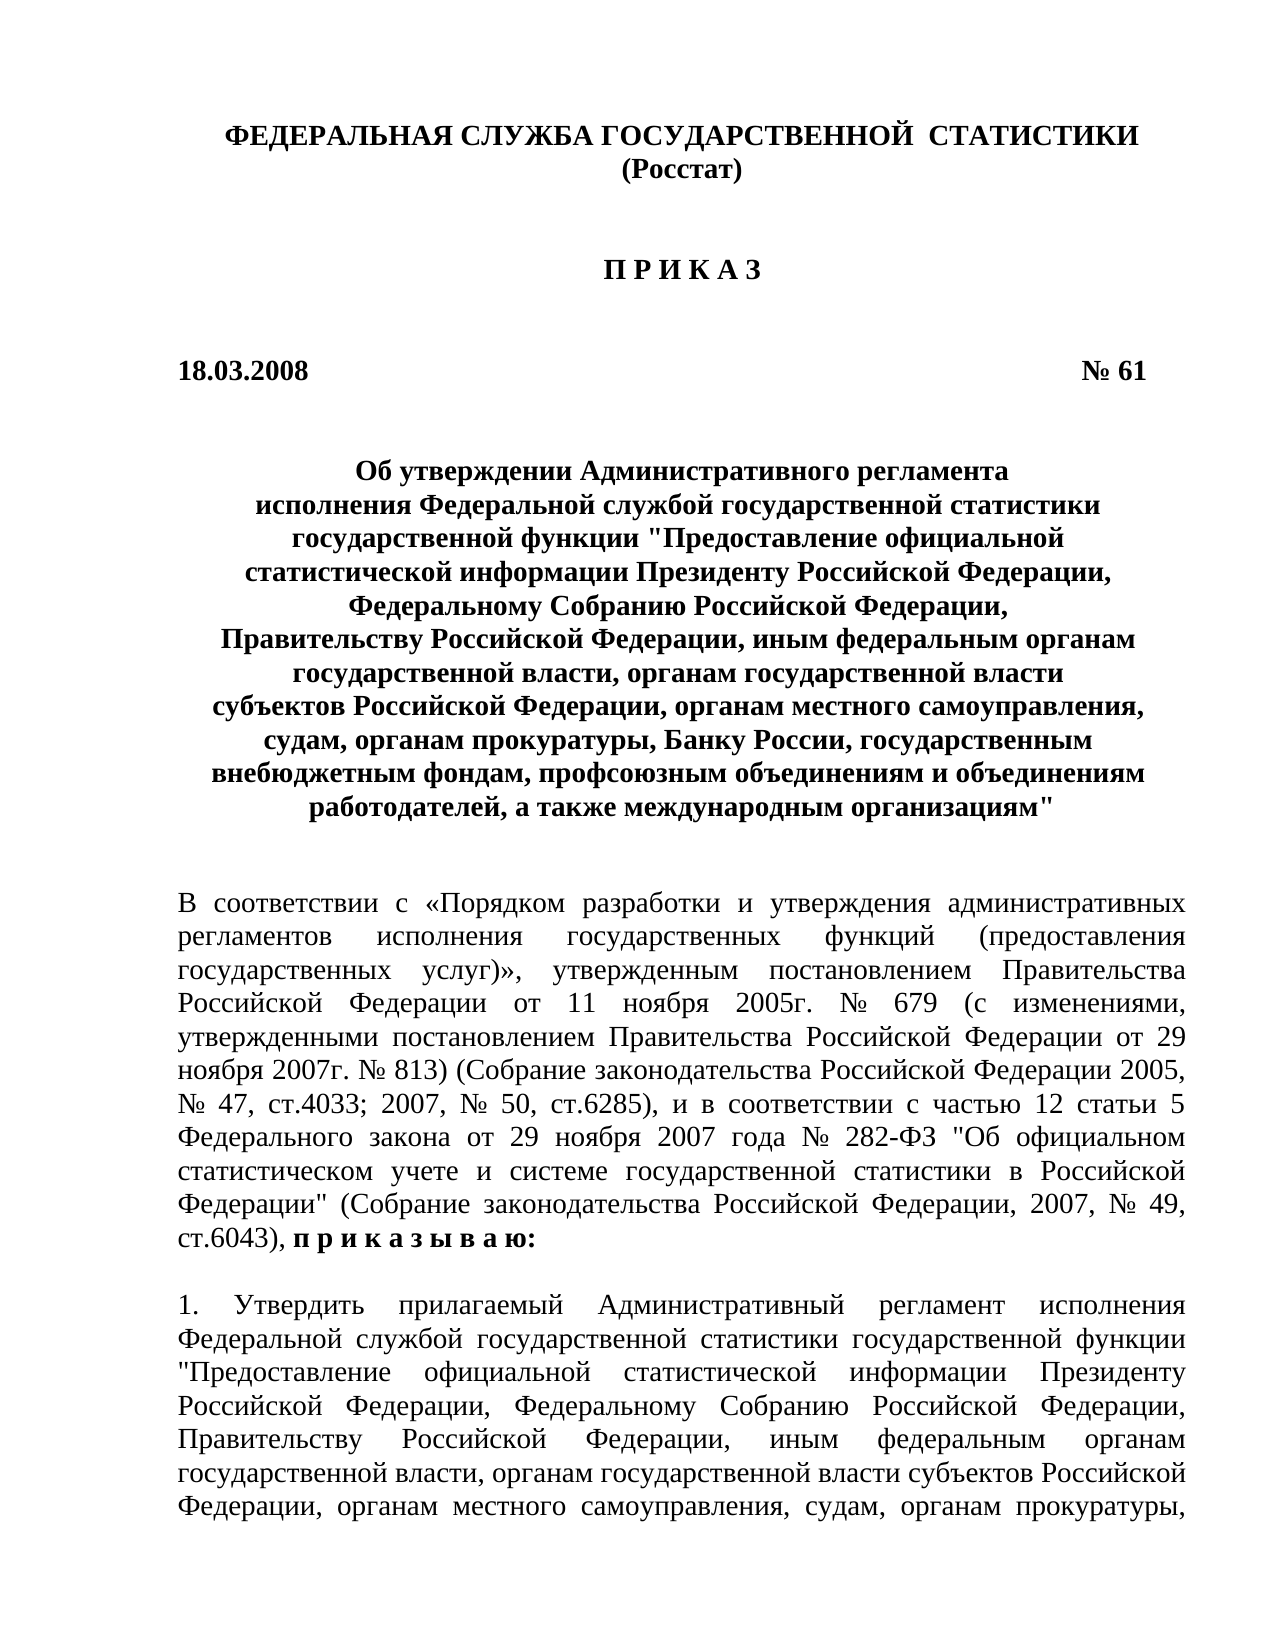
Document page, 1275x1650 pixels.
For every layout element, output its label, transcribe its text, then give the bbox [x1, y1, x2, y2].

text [177, 1287, 1186, 1522]
text П Р И К А З [177, 252, 1186, 286]
text (Росстат) [177, 152, 1186, 185]
text Об утверждении Административного регламента исполнения Федеральной службой государственной статистики государственной функции "Предоставление официальной статистической информации Президенту Российской Федерации, Федеральному Собранию Российской Федерации, Правительству Российской Федерации, иным федеральным органам государственной власти, органам государственной власти субъектов Российской Федерации, органам местного самоуправления, судам, органам прокуратуры, Банку России, государственным внебюджетным фондам, профсоюзным объединениям и объединениям работодателей, а также международным организациям" [177, 453, 1186, 822]
text ФЕДЕРАЛЬНАЯ СЛУЖБА ГОСУДАРСТВЕННОЙ СТАТИСТИКИ [177, 118, 1186, 152]
text В соответствии с «Порядком разработки и утверждения административных регламентов исполнения государственных функций (предоставления государственных услуг)», утвержденным постановлением Правительства Российской Федерации от 11 ноября 2005г. № 679 (с изменениями, утвержденными постановлением Правительства Российской Федерации от 29 ноября 2007г. № 813) (Собрание законодательства Российской Федерации 2005, № 47, ст.4033; 2007, № 50, ст.6285), и в соответствии с частью 12 статьи 5 Федерального закона от 29 ноября 2007 года № 282-ФЗ "Об официальном статистическом учете и системе государственной статистики в Российской Федерации" (Собрание законодательства Российской Федерации, 2007, № 49, ст.6043), п р и к а з ы в а ю: [177, 885, 1186, 1254]
text 18.03.2008 № 61 [177, 353, 1186, 386]
